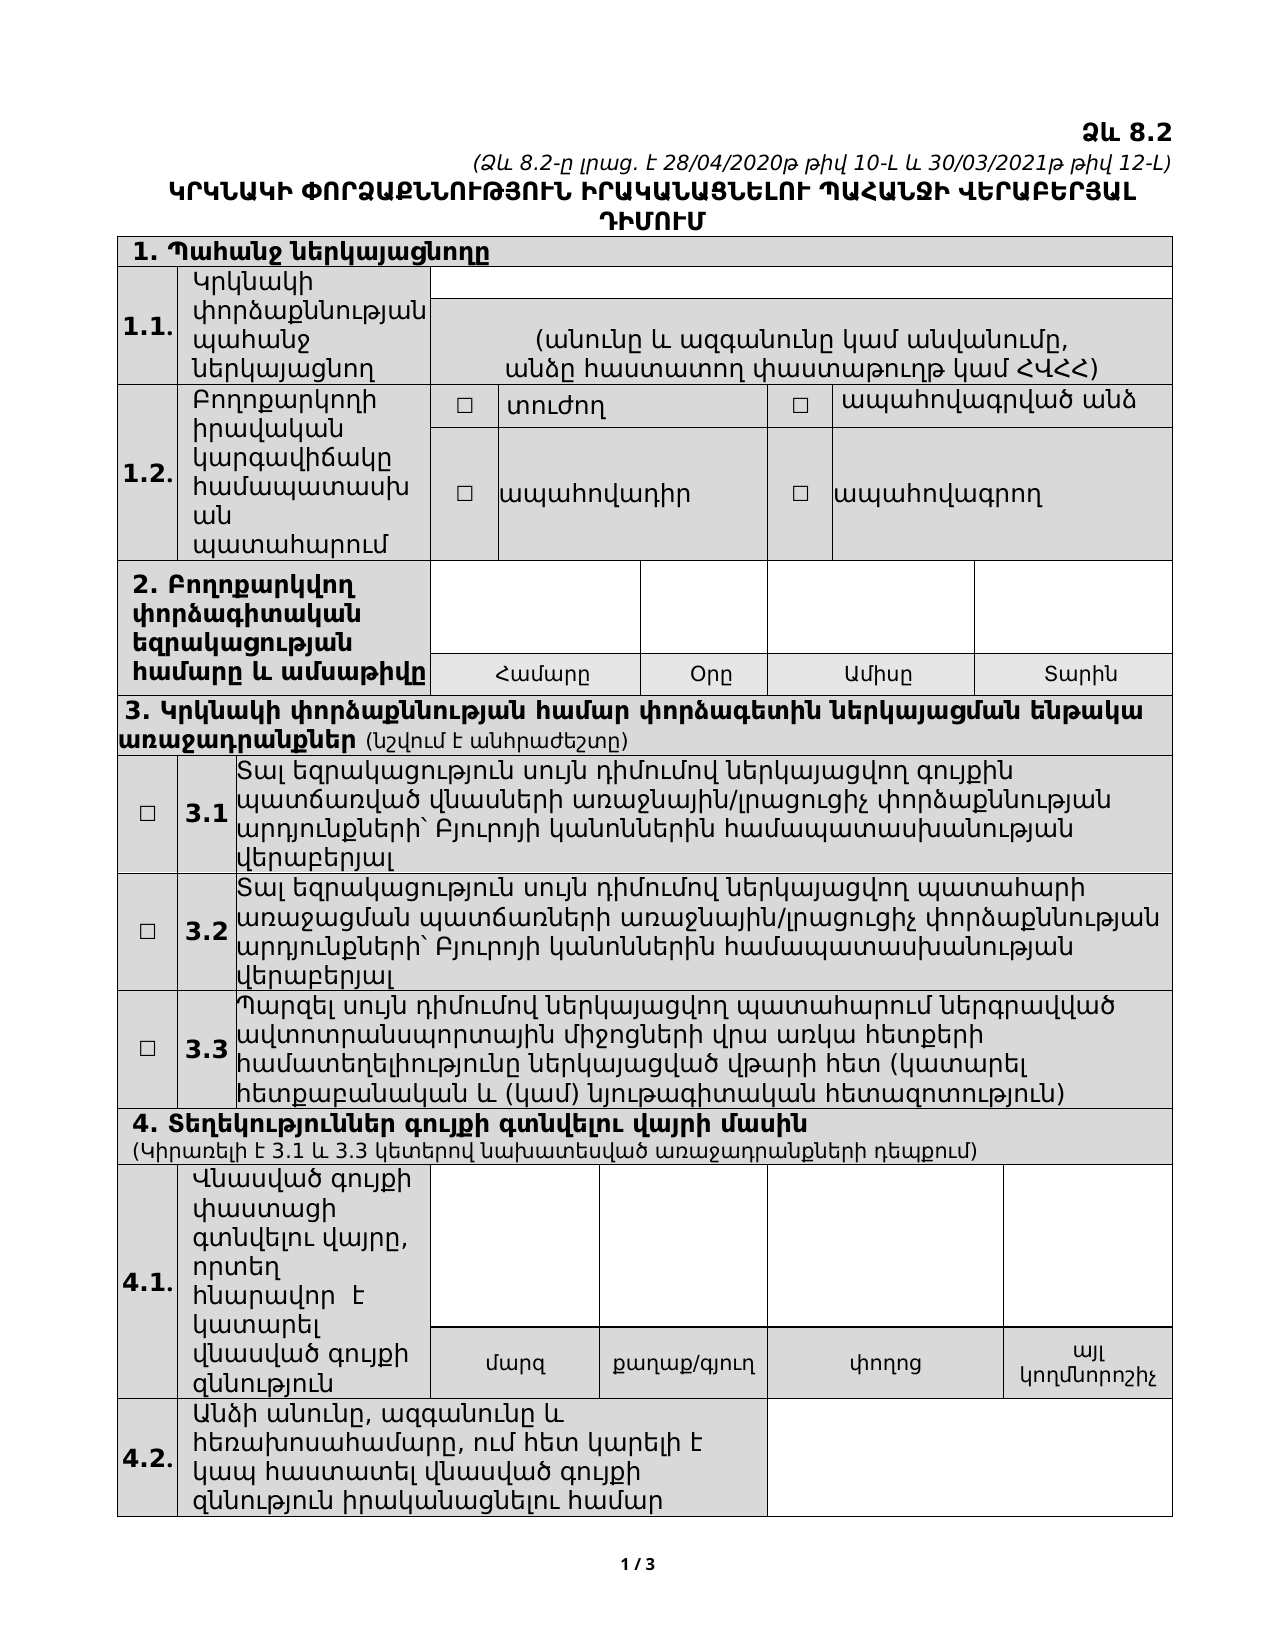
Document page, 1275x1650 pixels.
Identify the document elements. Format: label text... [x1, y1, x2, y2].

table_cell 3. Կրկնակի փորձաքննության համար փորձագետին ներկայացման ենթակա առաջադրանքներ (նշվում է անհրաժեշտը) [118, 696, 1172, 755]
table_cell Բողոքարկողի իրավական կարգավիճակը համապատասխան պատահարում [178, 385, 430, 560]
table_cell [431, 428, 498, 560]
table_cell 4.2. [118, 1399, 177, 1516]
table_cell մարզ [431, 1328, 599, 1398]
table_cell [768, 1165, 1003, 1326]
table_cell 1. Պահանջ ներկայացնողը [118, 237, 1172, 266]
table_cell 4.1. [118, 1165, 177, 1398]
table_cell 3.2 [178, 874, 236, 990]
table_cell [431, 385, 498, 427]
table_cell 4. Տեղեկություններ գույքի գտնվելու վայրի մասին (Կիրառելի է 3․1 և 3.3 կետերով նախատեսված առաջադրանքների դեպքում) [118, 1109, 1172, 1164]
table_cell [768, 428, 832, 560]
table_cell Համարը [431, 654, 640, 695]
table_cell [768, 1399, 1172, 1516]
table_cell (Ձև 8.2-ը լրաց. է 28/04/2020թ թիվ 10-Լ և 30/03/2021թ թիվ 12-Լ) [118, 148, 1173, 177]
table_cell Անձի անունը, ազգանունը և հեռախոսահամարը, ում հետ կարելի է կապ հաստատել վնասված գույքի զննություն իրականացնելու համար [178, 1399, 767, 1516]
table_cell Վնասված գույքի փաստացի գտնվելու վայրը, որտեղ հնարավոր է կատարել վնասված գույքի զննություն [178, 1165, 430, 1398]
table_cell ապահովագրող [833, 428, 1172, 560]
table_header Ձև 8.2 [118, 118, 1173, 148]
table_cell ԿՐԿՆԱԿԻ ՓՈՐՁԱՔՆՆՈՒԹՅՈՒՆ ԻՐԱԿԱՆԱՑՆԵԼՈՒ ՊԱՀԱՆՋԻ ՎԵՐԱԲԵՐՅԱԼ ԴԻՄՈՒՄ [118, 178, 1173, 236]
table_cell 3.3 [178, 991, 236, 1108]
table_cell [975, 561, 1172, 653]
table_cell (անունը և ազգանունը կամ անվանումը, անձը հաստատող փաստաթուղթ կամ ՀՎՀՀ) [431, 299, 1172, 384]
table_cell տուժող [499, 385, 767, 427]
table_cell ապահովագրված անձ [833, 385, 1172, 427]
table_cell այլ կողմնորոշիչ [1004, 1328, 1172, 1398]
table_cell [600, 1165, 767, 1326]
table_cell [768, 385, 832, 427]
table_cell Կրկնակի փորձաքննության պահանջ ներկայացնող [178, 267, 430, 384]
table_cell [431, 267, 1172, 298]
table_cell Տալ եզրակացություն սույն դիմումով ներկայացվող պատահարի առաջացման պատճառների առաջնային/լրացուցիչ փորձաքննության արդյունքների՝ Բյուրոյի կանոններին համապատասխանության վերաբերյալ [237, 874, 1172, 990]
table_cell փողոց [768, 1328, 1003, 1398]
table_cell Տարին [975, 654, 1172, 695]
table_cell Տալ եզրակացություն սույն դիմումով ներկայացվող գույքին պատճառված վնասների առաջնային/լրացուցիչ փորձաքննության արդյունքների՝ Բյուրոյի կանոններին համապատասխանության վերաբերյալ [237, 756, 1172, 872]
table_cell [118, 756, 177, 872]
table_cell [431, 1165, 599, 1326]
table_cell 2. Բողոքարկվող փորձագիտական եզրակացության համարը և ամսաթիվը [118, 561, 430, 695]
table_cell [1004, 1165, 1172, 1326]
table_cell Պարզել սույն դիմումով ներկայացվող պատահարում ներգրավված ավտոտրանսպորտային միջոցների վրա առկա հետքերի համատեղելիությունը ներկայացված վթարի հետ (կատարել հետքաբանական և (կամ) նյութագիտական հետազոտություն) [237, 991, 1172, 1108]
table_cell [118, 874, 177, 990]
table_cell Ամիսը [768, 654, 974, 695]
table_cell [641, 561, 767, 653]
table_cell Օրը [641, 654, 767, 695]
table_cell [431, 561, 640, 653]
table_cell ապահովադիր [499, 428, 767, 560]
table_cell 1.1. [118, 267, 177, 384]
table_cell 1.2. [118, 385, 177, 560]
table_cell քաղաք/գյուղ [600, 1328, 767, 1398]
table_cell [768, 561, 974, 653]
table_cell 3.1 [178, 756, 236, 872]
table_cell [118, 991, 177, 1108]
